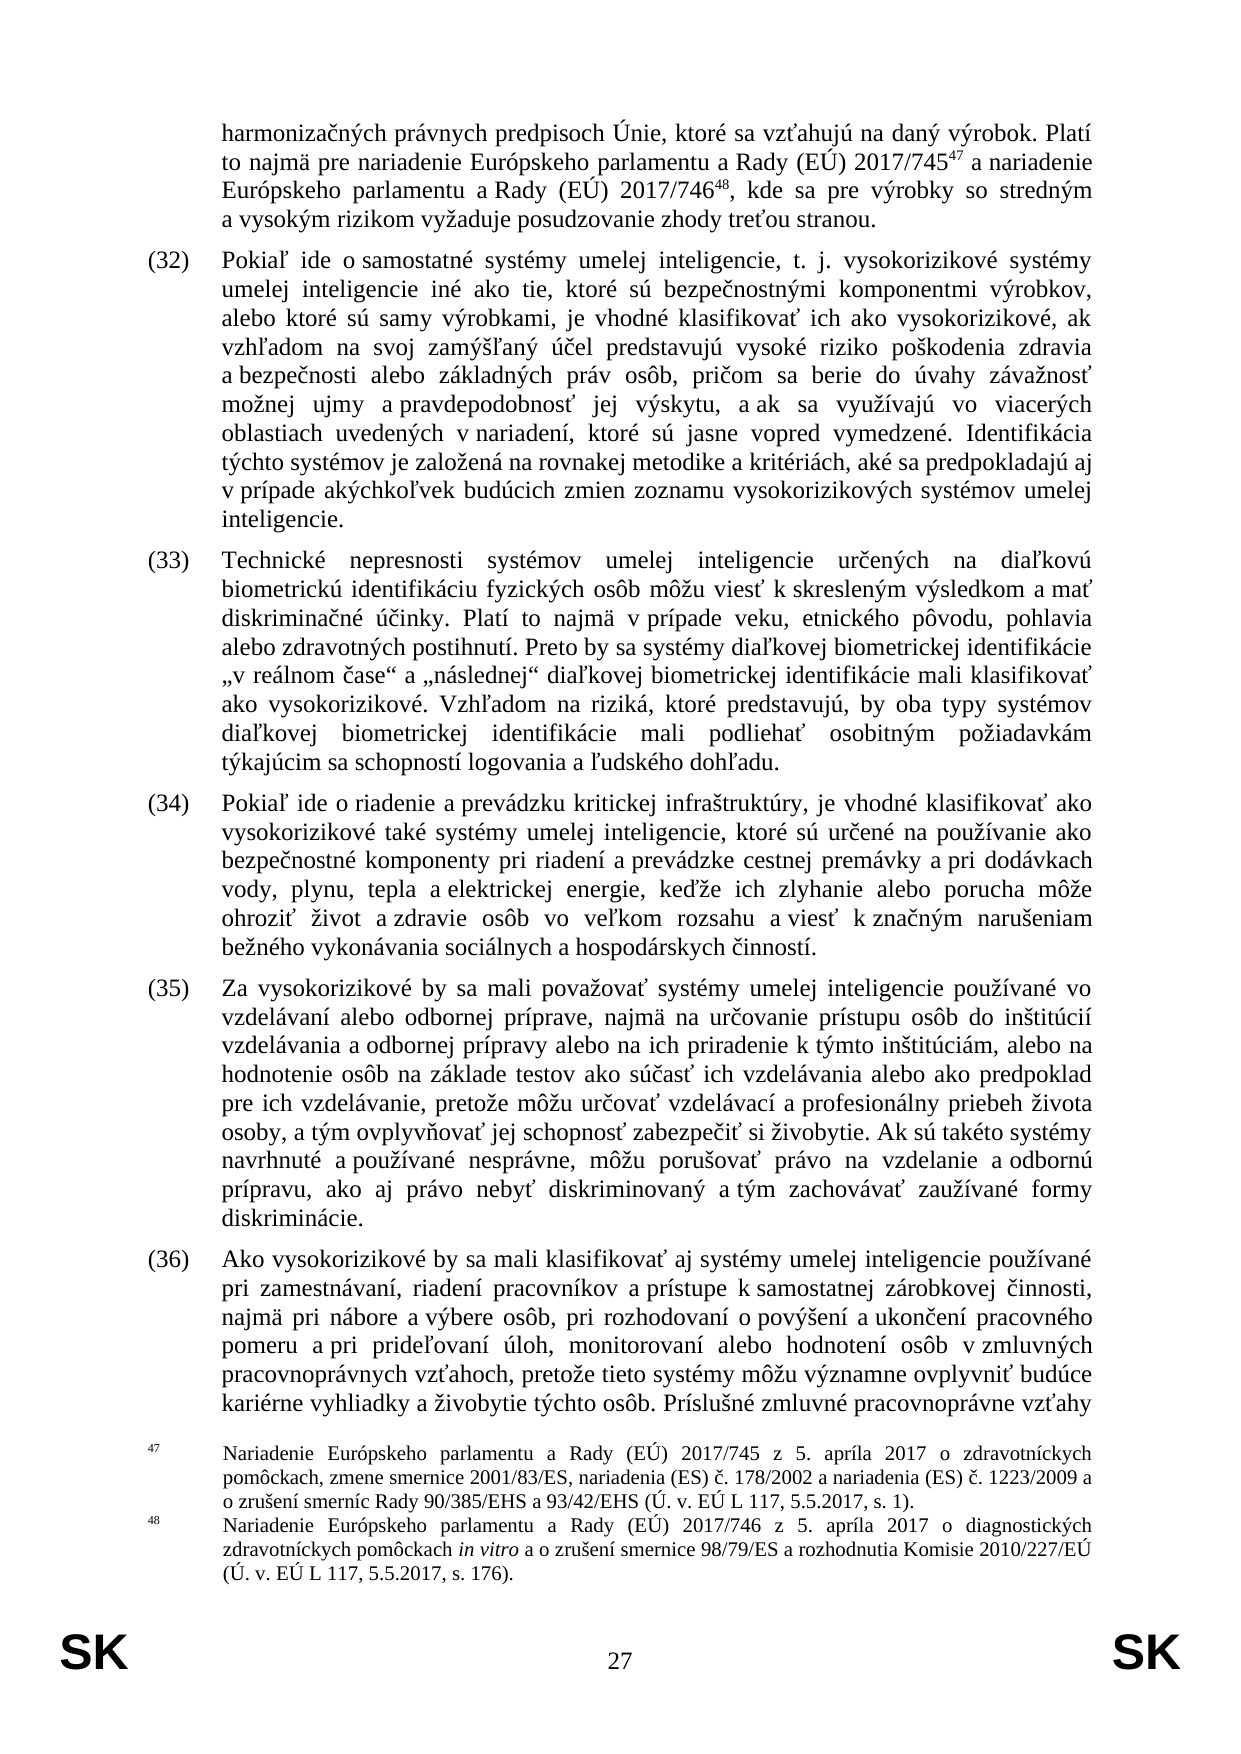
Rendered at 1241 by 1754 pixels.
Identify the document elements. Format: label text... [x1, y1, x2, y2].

text (31) Klasifikácia systému umelej inteligencie ako vysokorizikového podľa tohto nariadenia by nemala nevyhnutne znamenať, že výrobok, ktorého bezpečnostným komponentom je systém umelej inteligencie, alebo samotný systém umelej inteligencie ako výrobok sa považuje za „vysokorizikový“ podľa kritérií stanovených v príslušných harmonizačných právnych predpisoch Únie, ktoré sa vzťahujú na daný výrobok. Platí to najmä pre nariadenie Európskeho parlamentu a Rady (EÚ) 2017/745 a nariadenie Európskeho parlamentu a Rady (EÚ) 2017/746, kde sa pre výrobky so stredným a vysokým rizikom vyžaduje posudzovanie zhody treťou stranou. [148, 118, 1093, 233]
text (35) Za vysokorizikové by sa mali považovať systémy umelej inteligencie používané vo vzdelávaní alebo odbornej príprave, najmä na určovanie prístupu osôb do inštitúcií vzdelávania a odbornej prípravy alebo na ich priradenie k týmto inštitúciám, alebo na hodnotenie osôb na základe testov ako súčasť ich vzdelávania alebo ako predpoklad pre ich vzdelávanie, pretože môžu určovať vzdelávací a profesionálny priebeh života osoby, a tým ovplyvňovať jej schopnosť zabezpečiť si živobytie. Ak sú takéto systémy navrhnuté a používané nesprávne, môžu porušovať právo na vzdelanie a odbornú prípravu, ako aj právo nebyť diskriminovaný a tým zachovávať zaužívané formy diskriminácie. [148, 973, 1093, 1232]
text (33) Technické nepresnosti systémov umelej inteligencie určených na diaľkovú biometrickú identifikáciu fyzických osôb môžu viesť k skresleným výsledkom a mať diskriminačné účinky. Platí to najmä v prípade veku, etnického pôvodu, pohlavia alebo zdravotných postihnutí. Preto by sa systémy diaľkovej biometrickej identifikácie „v reálnom čase“ a „následnej“ diaľkovej biometrickej identifikácie mali klasifikovať ako vysokorizikové. Vzhľadom na riziká, ktoré predstavujú, by oba typy systémov diaľkovej biometrickej identifikácie mali podliehať osobitným požiadavkám týkajúcim sa schopností logovania a ľudského dohľadu. [148, 546, 1093, 776]
text (34) Pokiaľ ide o riadenie a prevádzku kritickej infraštruktúry, je vhodné klasifikovať ako vysokorizikové také systémy umelej inteligencie, ktoré sú určené na používanie ako bezpečnostné komponenty pri riadení a prevádzke cestnej premávky a pri dodávkach vody, plynu, tepla a elektrickej energie, keďže ich zlyhanie alebo porucha môže ohroziť život a zdravie osôb vo veľkom rozsahu a viesť k značným narušeniam bežného vykonávania sociálnych a hospodárskych činností. [148, 788, 1093, 961]
text (32) Pokiaľ ide o samostatné systémy umelej inteligencie, t. j. vysokorizikové systémy umelej inteligencie iné ako tie, ktoré sú bezpečnostnými komponentmi výrobkov, alebo ktoré sú samy výrobkami, je vhodné klasifikovať ich ako vysokorizikové, ak vzhľadom na svoj zamýšľaný účel predstavujú vysoké riziko poškodenia zdravia a bezpečnosti alebo základných práv osôb, pričom sa berie do úvahy závažnosť možnej ujmy a pravdepodobnosť jej výskytu, a ak sa využívajú vo viacerých oblastiach uvedených v nariadení, ktoré sú jasne vopred vymedzené. Identifikácia týchto systémov je založená na rovnakej metodike a kritériách, aké sa predpokladajú aj v prípade akýchkoľvek budúcich zmien zoznamu vysokorizikových systémov umelej inteligencie. [148, 246, 1093, 533]
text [148, 1244, 1093, 1417]
